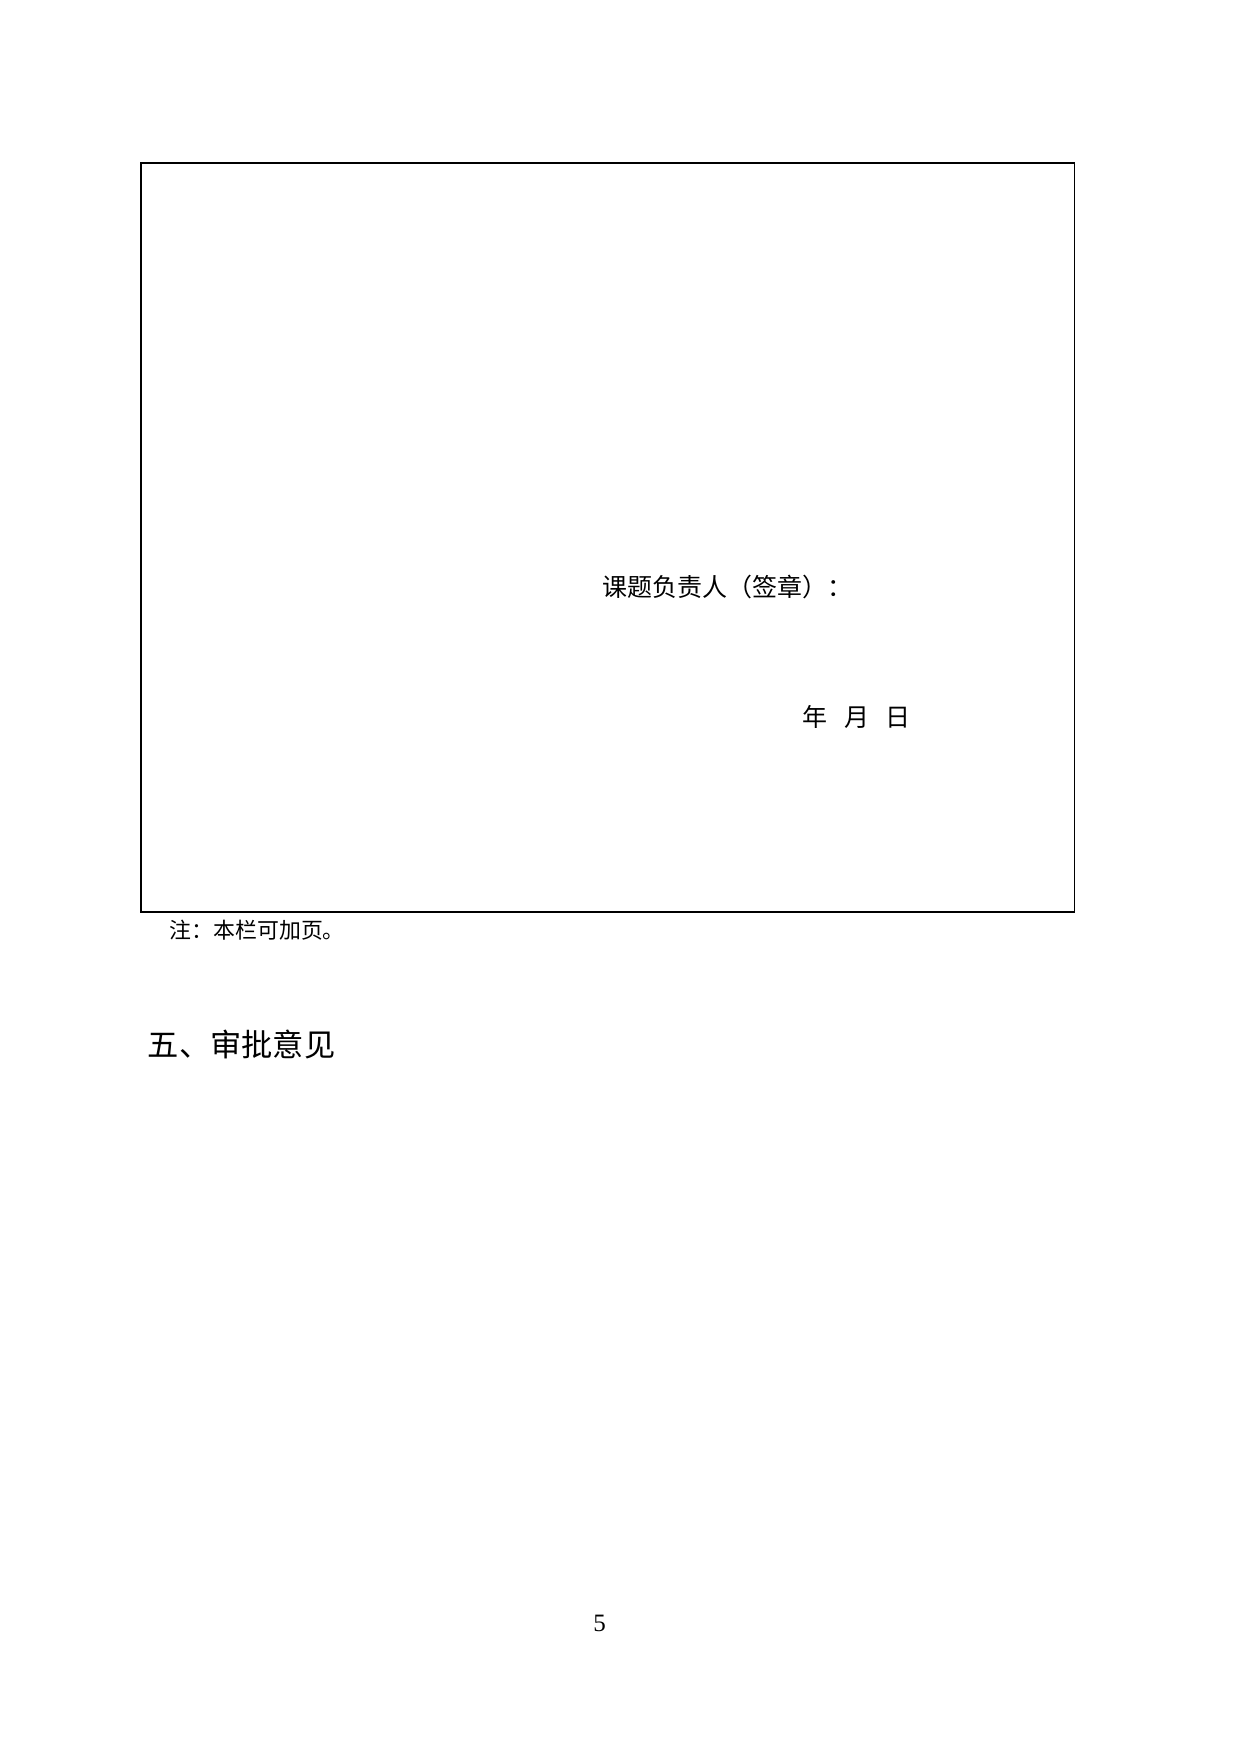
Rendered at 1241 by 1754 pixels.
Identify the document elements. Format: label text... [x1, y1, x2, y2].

text 注：本栏可加页。 [148, 913, 1051, 945]
text 五、审批意见 [148, 1010, 1051, 1075]
table_header 课题负责人（签章）： 年 月 日 [142, 164, 1074, 911]
